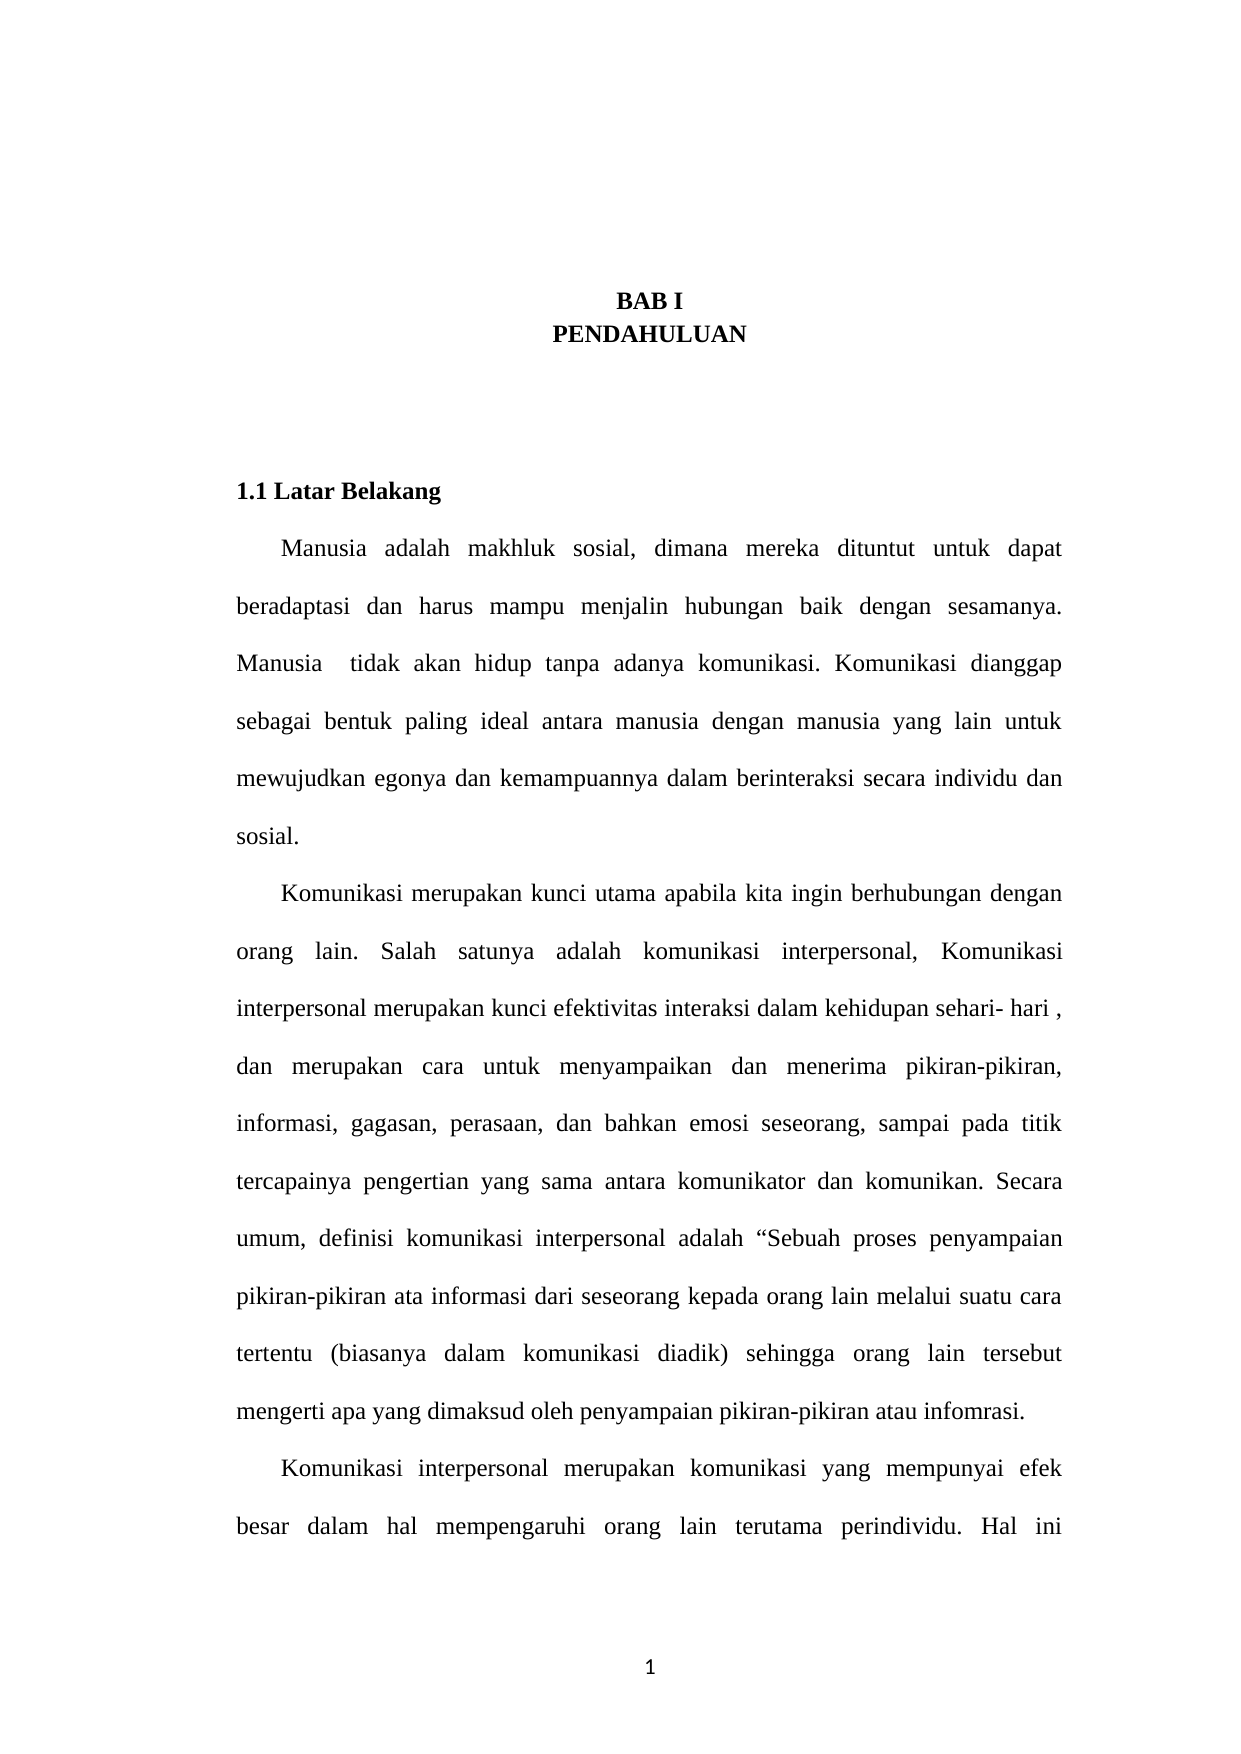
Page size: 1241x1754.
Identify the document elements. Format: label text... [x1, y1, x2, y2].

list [236, 1453, 1063, 1540]
subtitle BAB I [236, 286, 1063, 315]
text PENDAHULUAN [236, 319, 1063, 348]
list Manusia adalah makhluk sosial, dimana mereka dituntut untuk dapat beradaptasi dan harus mampu menjalin hubungan baik dengan sesamanya. Manusia tidak akan hidup tanpa adanya komunikasi. Komunikasi dianggap sebagai bentuk paling ideal antara manusia dengan manusia yang lain untuk mewujudkan egonya dan kemampuannya dalam berinteraksi secara individu dan sosial. [236, 533, 1063, 850]
list Komunikasi merupakan kunci utama apabila kita ingin berhubungan dengan orang lain. Salah satunya adalah komunikasi interpersonal, Komunikasi interpersonal merupakan kunci efektivitas interaksi dalam kehidupan sehari- hari , dan merupakan cara untuk menyampaikan dan menerima pikiran-pikiran, informasi, gagasan, perasaan, dan bahkan emosi seseorang, sampai pada titik tercapainya pengertian yang sama antara komunikator dan komunikan. Secara umum, definisi komunikasi interpersonal adalah “Sebuah proses penyampaian pikiran-pikiran ata informasi dari seseorang kepada orang lain melalui suatu cara tertentu (biasanya dalam komunikasi diadik) sehingga orang lain tersebut mengerti apa yang dimaksud oleh penyampaian pikiran-pikiran atau infomrasi. [236, 878, 1063, 1425]
list Latar Belakang [236, 476, 1063, 505]
